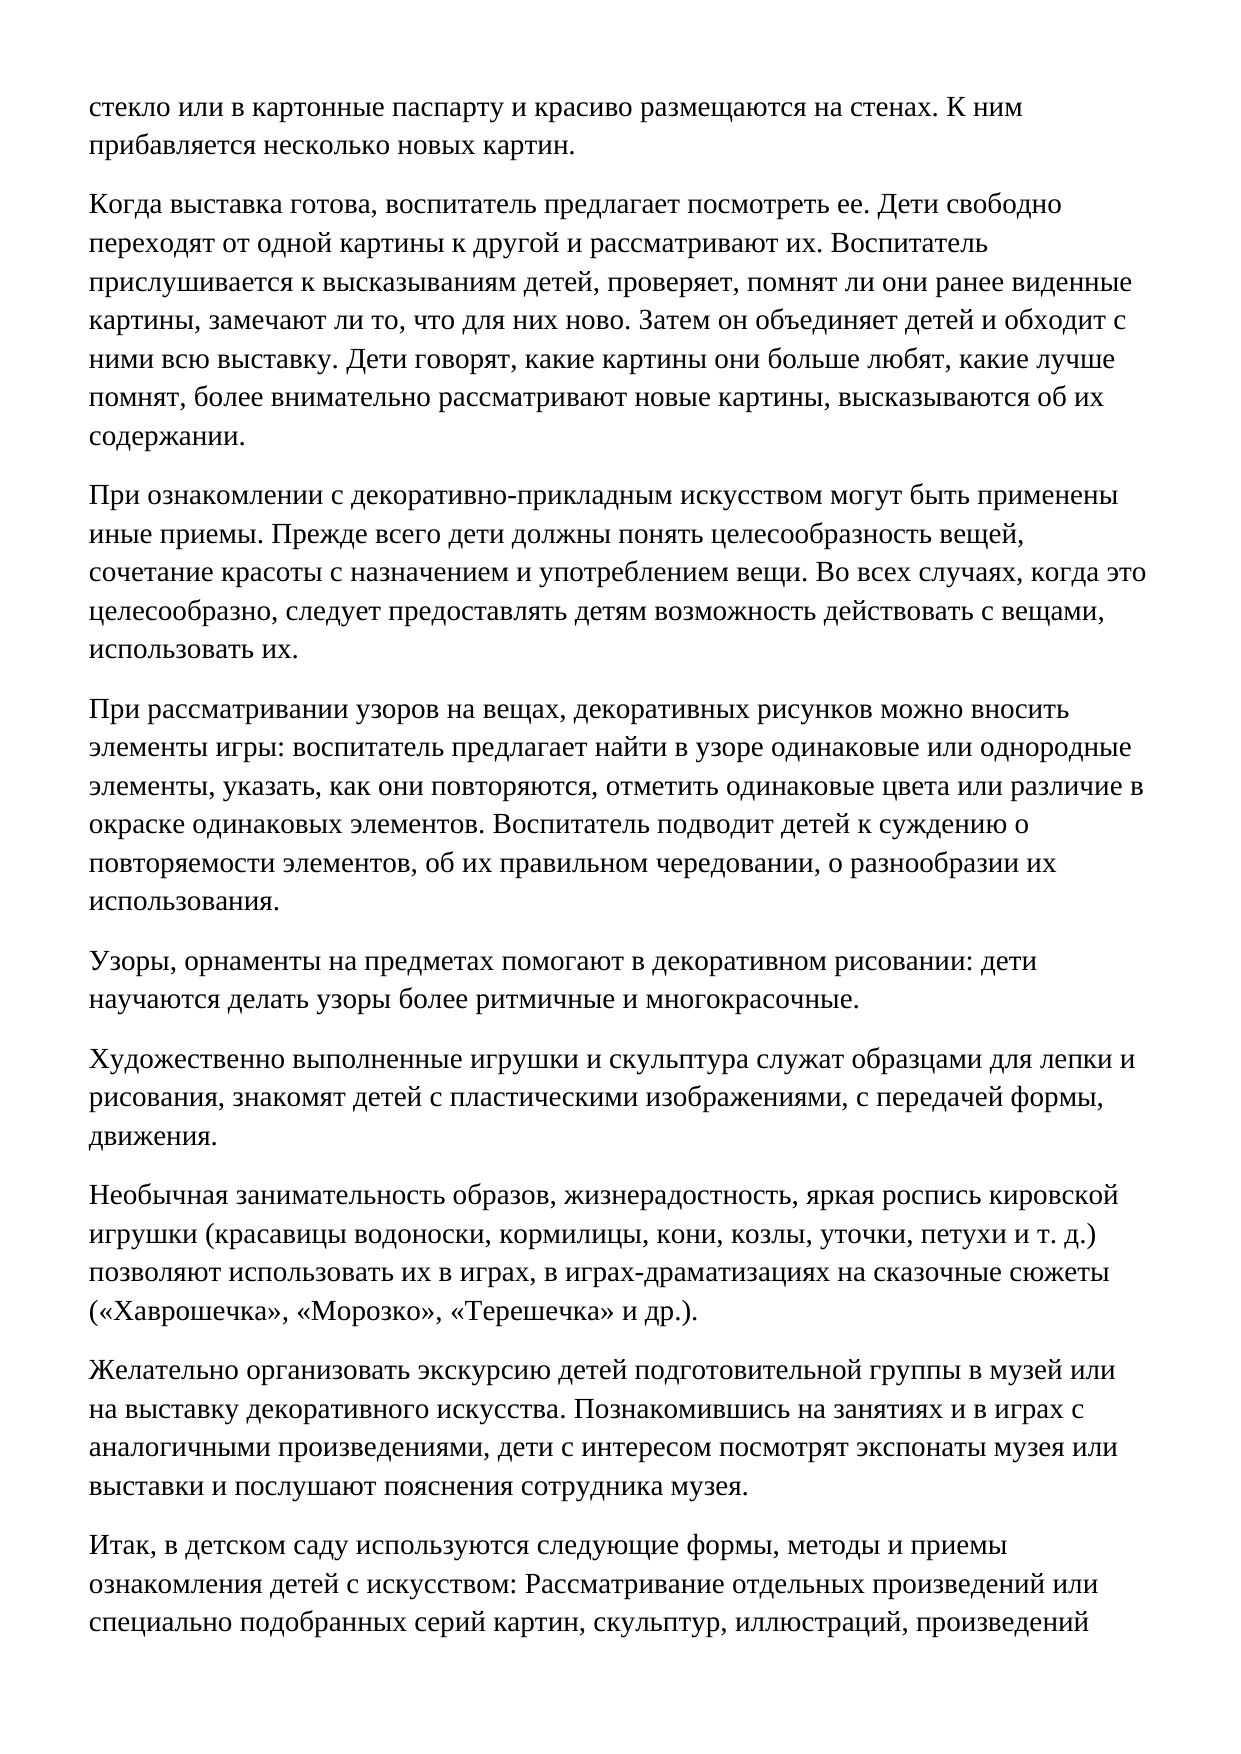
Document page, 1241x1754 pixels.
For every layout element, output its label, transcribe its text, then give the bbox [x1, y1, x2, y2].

text Художественно выполненные игрушки и скульптура служат образцами для лепки и рисования, знакомят детей с пластическими изображениями, с передачей формы, движения. [89, 1041, 1152, 1151]
text При рассматривании узоров на вещах, декоративных рисунков можно вносить элементы игры: воспитатель предлагает найти в узоре одинаковые или однородные элементы, указать, как они повторяются, отметить одинаковые цвета или различие в окраске одинаковых элементов. Воспитатель подводит детей к суждению о повторяемости элементов, об их правильном чередовании, о разнообразии их использования. [89, 691, 1152, 917]
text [89, 1527, 1152, 1638]
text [89, 89, 1152, 161]
text Узоры, орнаменты на предметах помогают в декоративном рисовании: дети научаются делать узоры более ритмичные и многокрасочные. [89, 943, 1152, 1015]
text Желательно организовать экскурсию детей подготовительной группы в музей или на выставку декоративного искусства. Познакомившись на занятиях и в играх с аналогичными произведениями, дети с интересом посмотрят экспонаты музея или выставки и послушают пояснения сотрудника музея. [89, 1352, 1152, 1501]
text Когда выставка готова, воспитатель предлагает посмотреть ее. Дети свободно переходят от одной картины к другой и рассматривают их. Воспитатель прислушивается к высказываниям детей, проверяет, помнят ли они ранее виденные картины, замечают ли то, что для них ново. Затем он объединяет детей и обходит с ними всю выставку. Дети говорят, какие картины они больше любят, какие лучше помнят, более внимательно рассматривают новые картины, высказываются об их содержании. [89, 187, 1152, 451]
text При ознакомлении с декоративно-прикладным искусством могут быть применены иные приемы. Прежде всего дети должны понять целесообразность вещей, сочетание красоты с назначением и употреблением вещи. Во всех случаях, когда это целесообразно, следует предоставлять детям возможность действовать с вещами, использовать их. [89, 477, 1152, 665]
text Необычная занимательность образов, жизнерадостность, яркая роспись кировской игрушки (красавицы водоноски, кормилицы, кони, козлы, уточки, петухи и т. д.) позволяют использовать их в играх, в играх-драматизациях на сказочные сюжеты («Хаврошечка», «Морозко», «Терешечка» и др.). [89, 1177, 1152, 1326]
